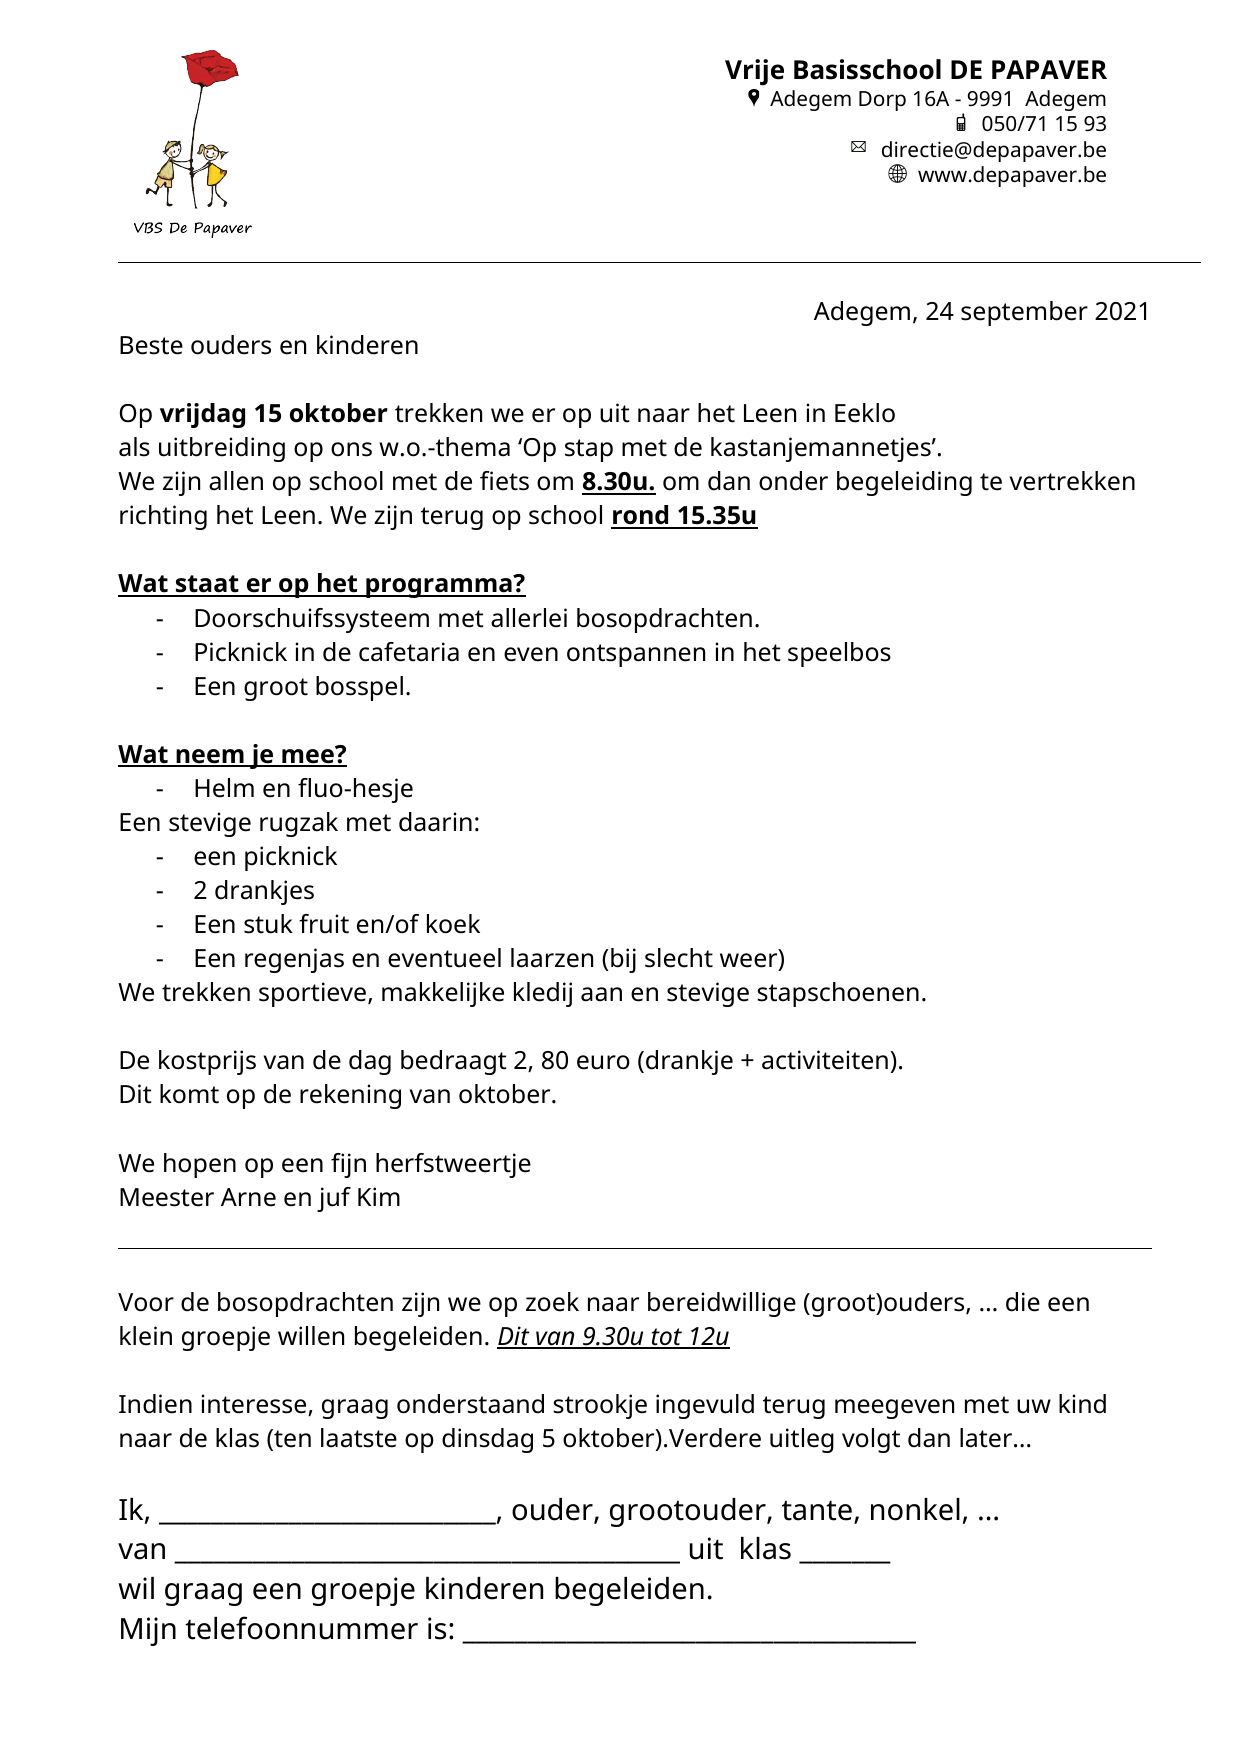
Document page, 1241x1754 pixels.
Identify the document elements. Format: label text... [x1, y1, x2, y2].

list Picknick in de cafetaria en even ontspannen in het speelbos [156, 634, 1152, 668]
text Een stevige rugzak met daarin: [118, 804, 1152, 839]
picture [847, 137, 870, 158]
picture [951, 113, 971, 132]
picture [133, 50, 252, 240]
picture [748, 89, 760, 107]
text wil graag een groepje kinderen begeleiden. [118, 1568, 1152, 1608]
list Helm en fluo-hesje [156, 771, 1152, 804]
list Een groot bosspel. [156, 668, 1152, 702]
text We zijn allen op school met de fiets om 8.30u. om dan onder begeleiding te vertrekken richting het Leen. We zijn terug op school rond 15.35u [118, 464, 1152, 532]
text Adegem, 24 september 2021 [118, 294, 1152, 328]
list Doorschuifssysteem met allerlei bosopdrachten. [156, 600, 1152, 634]
list Een regenjas en eventueel laarzen (bij slecht weer) [156, 941, 1152, 975]
text Wat staat er op het programma? [118, 566, 1152, 600]
text Voor de bosopdrachten zijn we op zoek naar bereidwillige (groot)ouders, … die een klein groepje willen begeleiden. Dit van 9.30u tot 12u [118, 1284, 1152, 1353]
text Meester Arne en juf Kim [118, 1179, 1152, 1213]
text De kostprijs van de dag bedraagt 2, 80 euro (drankje + activiteiten). [118, 1043, 1152, 1077]
list 2 drankjes [156, 873, 1152, 907]
text Dit komt op de rekening van oktober. [118, 1077, 1152, 1111]
text Op vrijdag 15 oktober trekken we er op uit naar het Leen in Eeklo [118, 396, 1152, 430]
list Een stuk fruit en/of koek [156, 907, 1152, 941]
text als uitbreiding op ons w.o.-thema ‘Op stap met de kastanjemannetjes’. [118, 430, 1152, 464]
text Indien interesse, graag onderstaand strookje ingevuld terug meegeven met uw kind naar de klas (ten laatste op dinsdag 5 oktober).Verdere uitleg volgt dan later… [118, 1387, 1152, 1455]
text We hopen op een fijn herfstweertje [118, 1145, 1152, 1179]
list een picknick [156, 839, 1152, 873]
text We trekken sportieve, makkelijke kledij aan en stevige stapschoenen. [118, 975, 1152, 1009]
text Beste ouders en kinderen [118, 328, 1152, 362]
text Mijn telefoonnummer is: ___________________________________ [118, 1608, 1152, 1648]
text Ik, __________________________, ouder, grootouder, tante, nonkel, … van _______________________________________ uit klas _______ [118, 1489, 1152, 1568]
picture [888, 164, 907, 183]
text Wat neem je mee? [118, 736, 1152, 771]
